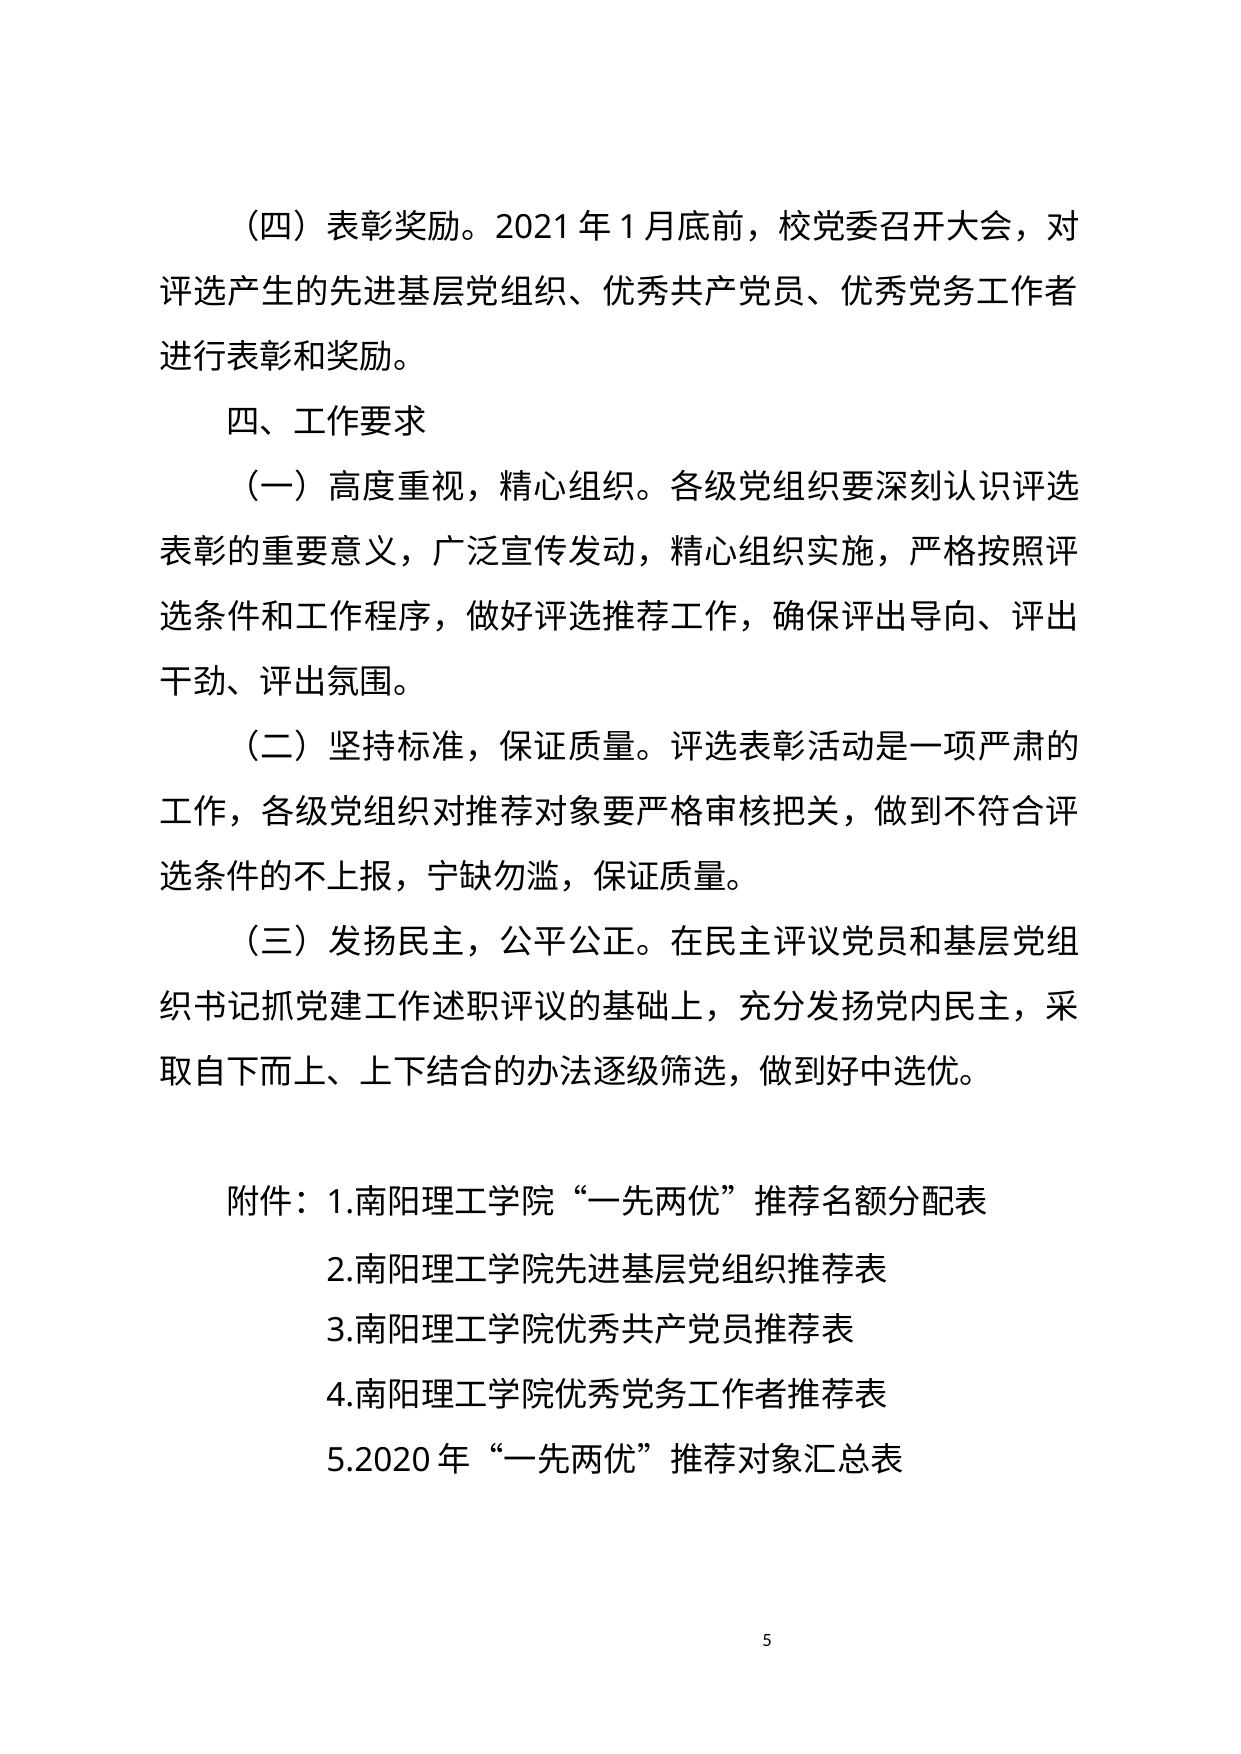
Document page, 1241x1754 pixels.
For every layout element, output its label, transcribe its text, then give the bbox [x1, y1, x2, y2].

text 5.2020年“一先两优”推荐对象汇总表 [159, 1424, 1081, 1489]
text 4.南阳理工学院优秀党务工作者推荐表 [159, 1359, 1081, 1424]
text 2.南阳理工学院先进基层党组织推荐表 [159, 1232, 1081, 1294]
text （二）坚持标准，保证质量。评选表彰活动是一项严肃的工作，各级党组织对推荐对象要严格审核把关，做到不符合评选条件的不上报，宁缺勿滥，保证质量。 [159, 712, 1081, 907]
text （四）表彰奖励。2021年1月底前，校党委召开大会，对评选产生的先进基层党组织、优秀共产党员、优秀党务工作者进行表彰和奖励。 [159, 192, 1081, 387]
text （一）高度重视，精心组织。各级党组织要深刻认识评选表彰的重要意义，广泛宣传发动，精心组织实施，严格按照评选条件和工作程序，做好评选推荐工作，确保评出导向、评出干劲、评出氛围。 [159, 452, 1081, 712]
text 3.南阳理工学院优秀共产党员推荐表 [159, 1294, 1081, 1359]
text 四、工作要求 [159, 387, 1081, 452]
text （三）发扬民主，公平公正。在民主评议党员和基层党组织书记抓党建工作述职评议的基础上，充分发扬党内民主，采取自下而上、上下结合的办法逐级筛选，做到好中选优。 [159, 907, 1081, 1102]
text 附件：1.南阳理工学院“一先两优”推荐名额分配表 [159, 1167, 1081, 1232]
